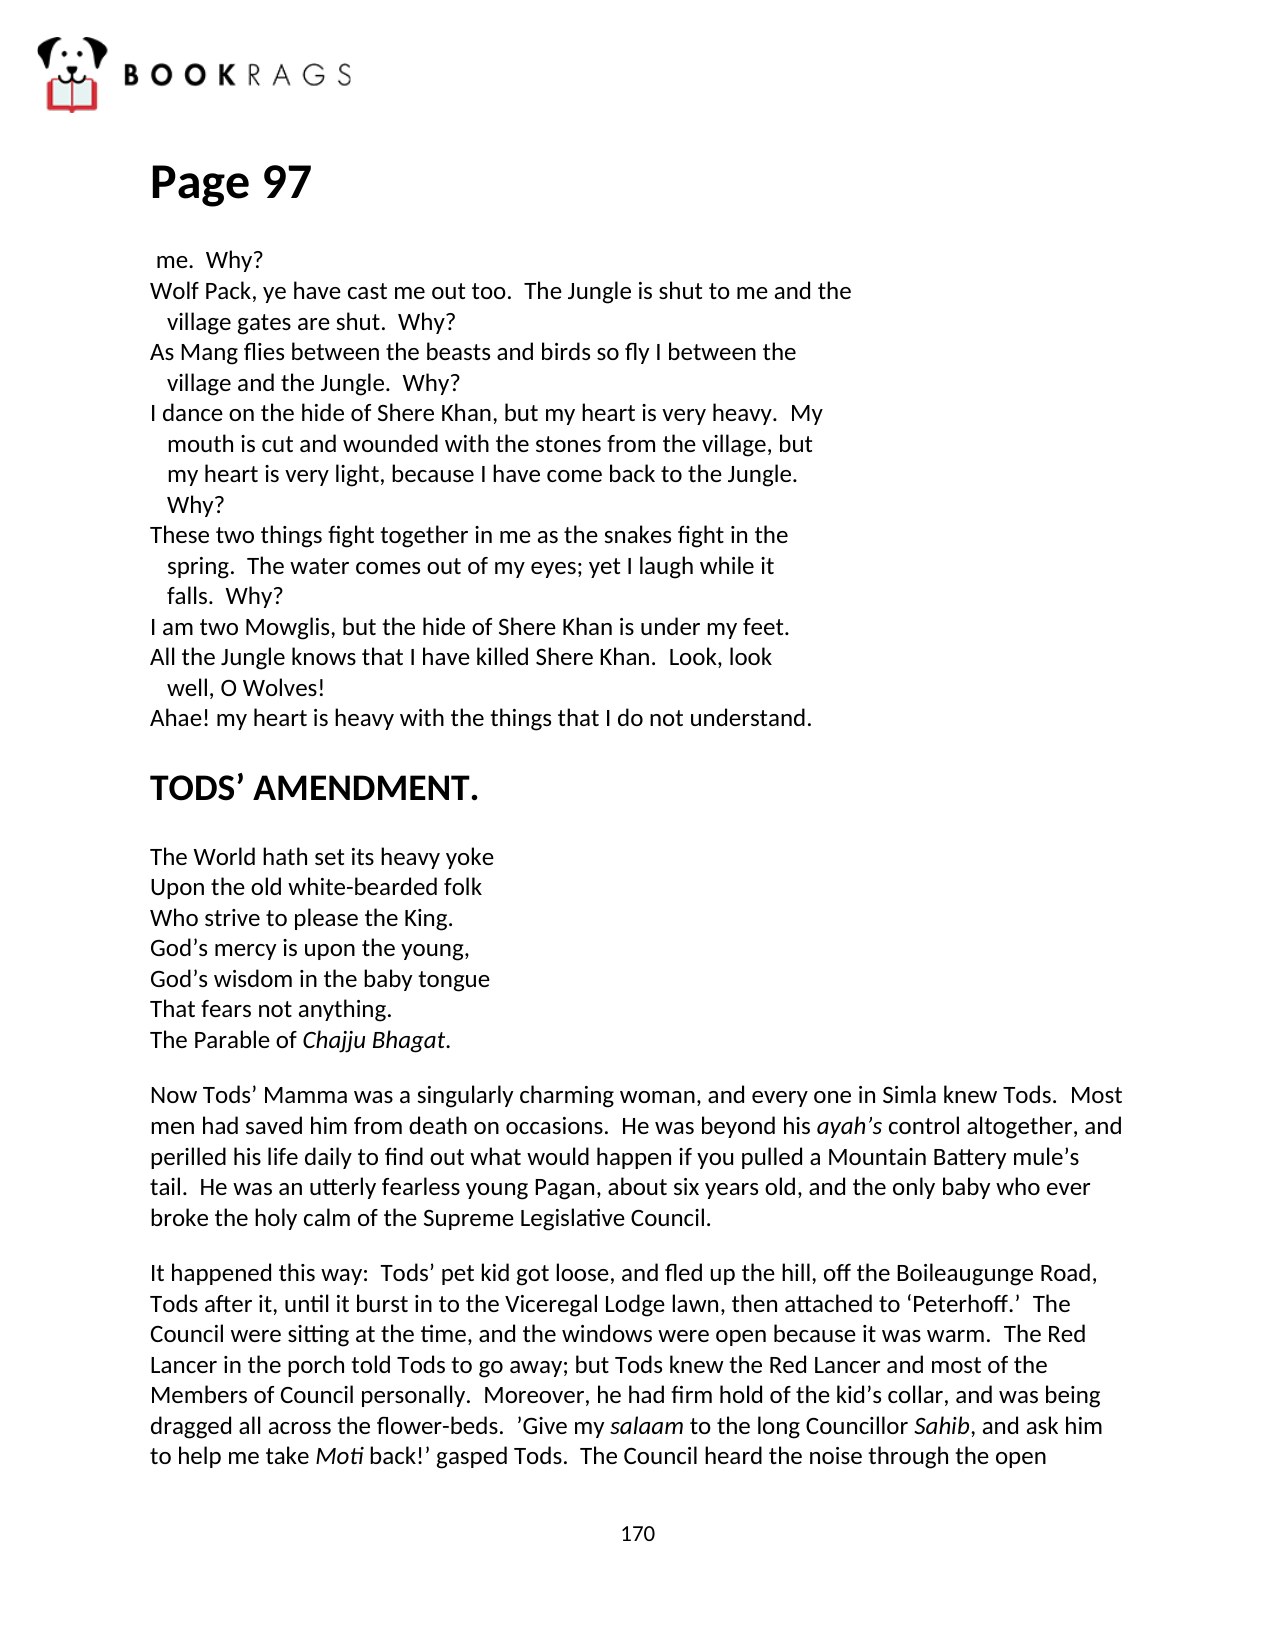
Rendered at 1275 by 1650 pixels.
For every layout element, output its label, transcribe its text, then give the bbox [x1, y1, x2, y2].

text The World hath set its heavy yoke Upon the old white-bearded folk Who strive to please the King. God’s mercy is upon the young, God’s wisdom in the baby tongue That fears not anything. The Parable of Chajju Bhagat. [150, 841, 1125, 1055]
picture [37, 37, 351, 113]
text TODS’ AMENDMENT. [150, 764, 1125, 810]
text Now Tods’ Mamma was a singularly charming woman, and every one in Simla knew Tods. Most men had saved him from death on occasions. He was beyond his ayah’s control altogether, and perilled his life daily to find out what would happen if you pulled a Mountain Battery mule’s tail. He was an utterly fearless young Pagan, about six years old, and the only baby who ever broke the holy calm of the Supreme Legislative Council. [150, 1080, 1125, 1232]
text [150, 1257, 1125, 1471]
text me. Why? Wolf Pack, ye have cast me out too. The Jungle is shut to me and the village gates are shut. Why? As Mang flies between the beasts and birds so fly I between the village and the Jungle. Why? I dance on the hide of Shere Khan, but my heart is very heavy. My mouth is cut and wounded with the stones from the village, but my heart is very light, because I have come back to the Jungle. Why? These two things fight together in me as the snakes fight in the spring. The water comes out of my eyes; yet I laugh while it falls. Why? I am two Mowglis, but the hide of Shere Khan is under my feet. All the Jungle knows that I have killed Shere Khan. Look, look well, O Wolves! Ahae! my heart is heavy with the things that I do not understand. [150, 244, 1125, 733]
text Page 97 [150, 150, 1125, 211]
